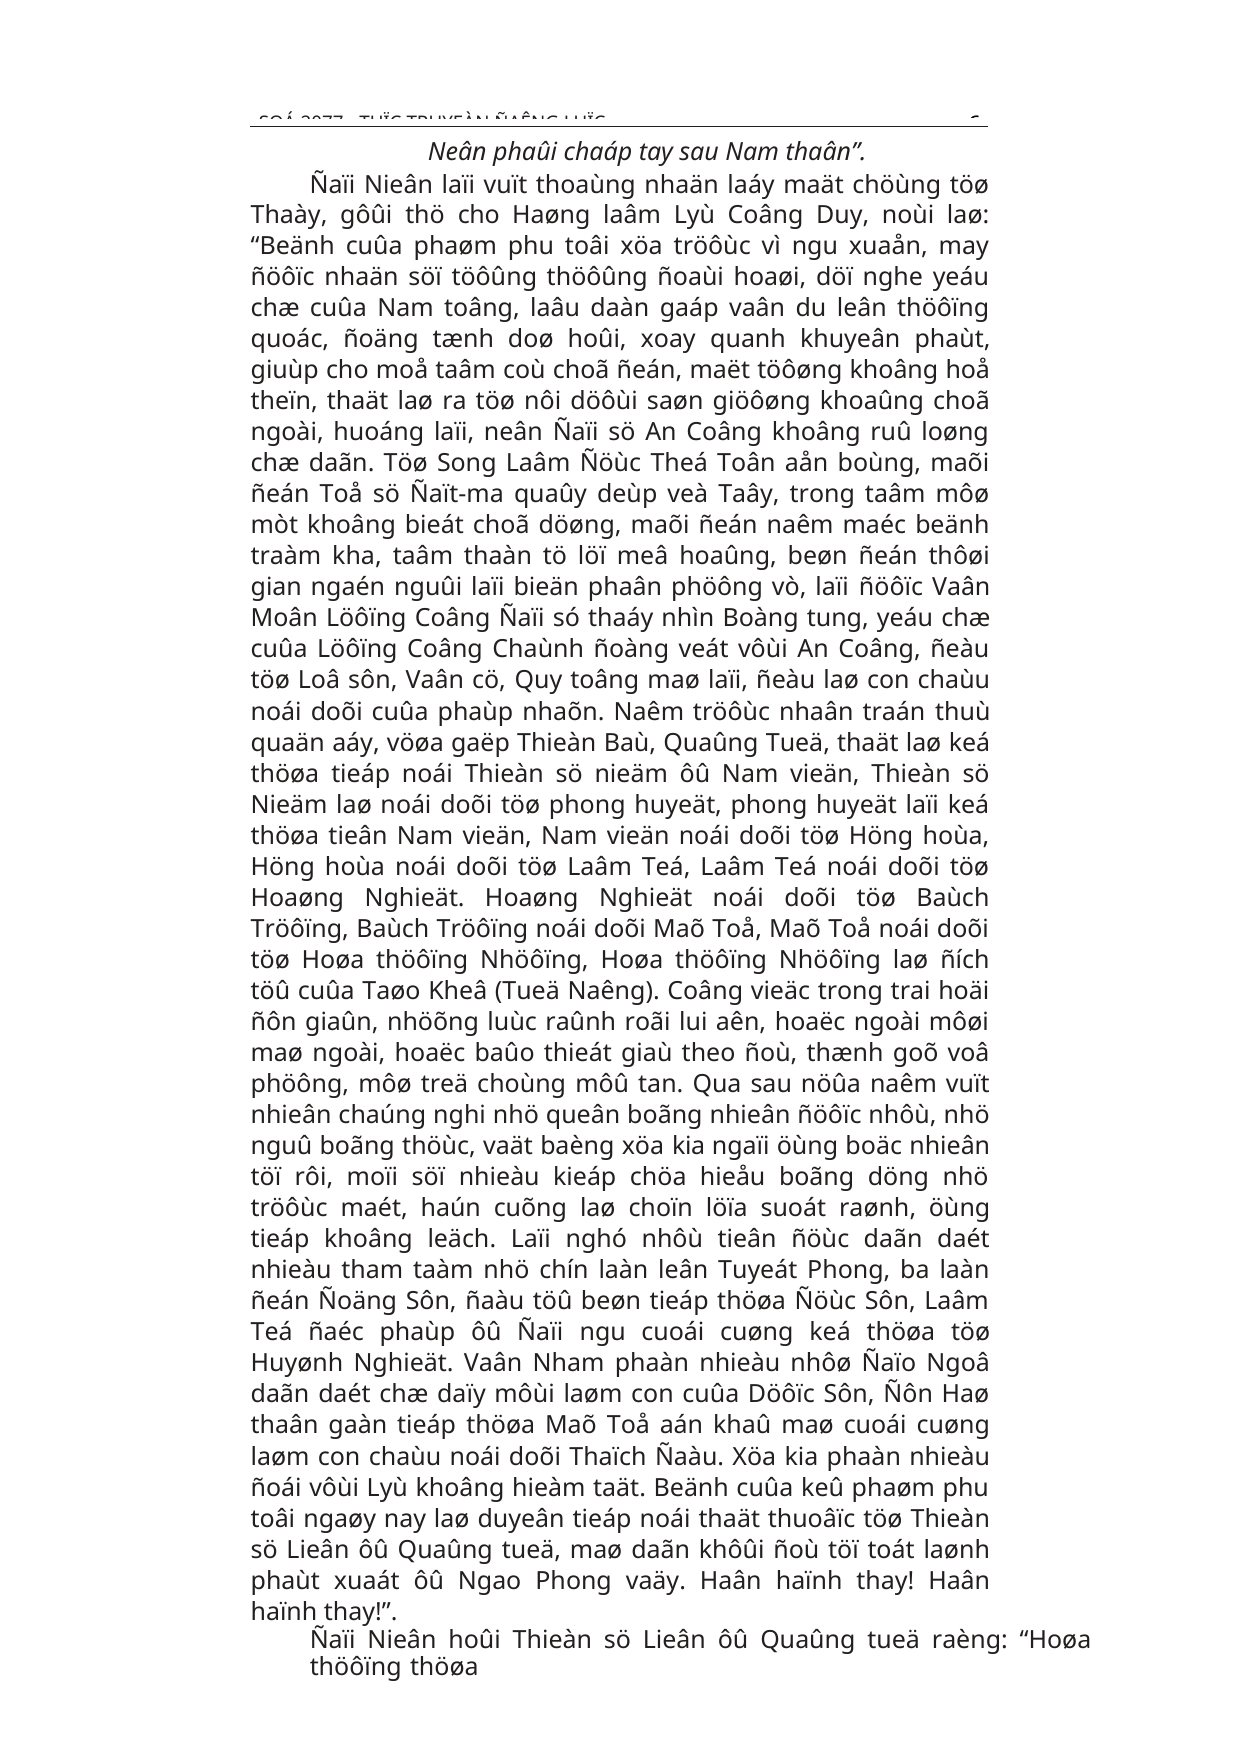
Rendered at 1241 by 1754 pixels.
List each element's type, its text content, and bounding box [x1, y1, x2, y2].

text Neân phaûi chaáp tay sau Nam thaân”. [428, 135, 1092, 167]
text Ñaïi Nieân hoûi Thieàn sö Lieân ôû Quaûng tueä raèng: “Hoøa thöôïng thöøa [309, 1627, 1092, 1681]
text Ñaïi Nieân laïi vuït thoaùng nhaän laáy maät chöùng töø Thaày, gôûi thö cho Haøng laâm Lyù Coâng Duy, noùi laø: “Beänh cuûa phaøm phu toâi xöa tröôùc vì ngu xuaån, may ñöôïc nhaän söï töôûng thöôûng ñoaùi hoaøi, döï nghe yeáu chæ cuûa Nam toâng, laâu daàn gaáp vaân du leân thöôïng quoác, ñoäng tænh doø hoûi, xoay quanh khuyeân phaùt, giuùp cho moå taâm coù choã ñeán, maët töôøng khoâng hoå theïn, thaät laø ra töø nôi döôùi saøn giöôøng khoaûng choã ngoài, huoáng laïi, neân Ñaïi sö An Coâng khoâng ruû loøng chæ daãn. Töø Song Laâm Ñöùc Theá Toân aån boùng, maõi ñeán Toå sö Ñaït-ma quaûy deùp veà Taây, trong taâm môø mòt khoâng bieát choã döøng, maõi ñeán naêm maéc beänh traàm kha, taâm thaàn tö löï meâ hoaûng, beøn ñeán thôøi gian ngaén nguûi laïi bieän phaân phöông vò, laïi ñöôïc Vaân Moân Löôïng Coâng Ñaïi só thaáy nhìn Boàng tung, yeáu chæ cuûa Löôïng Coâng Chaùnh ñoàng veát vôùi An Coâng, ñeàu töø Loâ sôn, Vaân cö, Quy toâng maø laïi, ñeàu laø con chaùu noái doõi cuûa phaùp nhaõn. Naêm tröôùc nhaân traán thuù quaän aáy, vöøa gaëp Thieàn Baù, Quaûng Tueä, thaät laø keá thöøa tieáp noái Thieàn sö nieäm ôû Nam vieän, Thieàn sö Nieäm laø noái doõi töø phong huyeät, phong huyeät laïi keá thöøa tieân Nam vieän, Nam vieän noái doõi töø Höng hoùa, Höng hoùa noái doõi töø Laâm Teá, Laâm Teá noái doõi töø Hoaøng Nghieät. Hoaøng Nghieät noái doõi töø Baùch Tröôïng, Baùch Tröôïng noái doõi Maõ Toå, Maõ Toå noái doõi töø Hoøa thöôïng Nhöôïng, Hoøa thöôïng Nhöôïng laø ñích töû cuûa Taøo Kheâ (Tueä Naêng). Coâng vieäc trong trai hoäi ñôn giaûn, nhöõng luùc raûnh roãi lui aên, hoaëc ngoài môøi maø ngoài, hoaëc baûo thieát giaù theo ñoù, thænh goõ voâ phöông, môø treä choùng môû tan. Qua sau nöûa naêm vuït nhieân chaúng nghi nhö queân boãng nhieân ñöôïc nhôù, nhö nguû boãng thöùc, vaät baèng xöa kia ngaïi öùng boäc nhieân töï rôi, moïi söï nhieàu kieáp chöa hieåu boãng döng nhö tröôùc maét, haún cuõng laø choïn löïa suoát raønh, öùng tieáp khoâng leäch. Laïi nghó nhôù tieân ñöùc daãn daét nhieàu tham taàm nhö chín laàn leân Tuyeát Phong, ba laàn ñeán Ñoäng Sôn, ñaàu töû beøn tieáp thöøa Ñöùc Sôn, Laâm Teá ñaéc phaùp ôû Ñaïi ngu cuoái cuøng keá thöøa töø Huyønh Nghieät. Vaân Nham phaàn nhieàu nhôø Ñaïo Ngoâ daãn daét chæ daïy môùi laøm con cuûa Döôïc Sôn, Ñôn Haø thaân gaàn tieáp thöøa Maõ Toå aán khaû maø cuoái cuøng laøm con chaùu noái doõi Thaïch Ñaàu. Xöa kia phaàn nhieàu ñoái vôùi Lyù khoâng hieàm taät. Beänh cuûa keû phaøm phu toâi ngaøy nay laø duyeân tieáp noái thaät thuoâïc töø Thieàn sö Lieân ôû Quaûng tueä, maø daãn khôûi ñoù töï toát laønh phaùt xuaát ôû Ngao Phong vaäy. Haân haïnh thay! Haân haïnh thay!”. [250, 169, 990, 1627]
